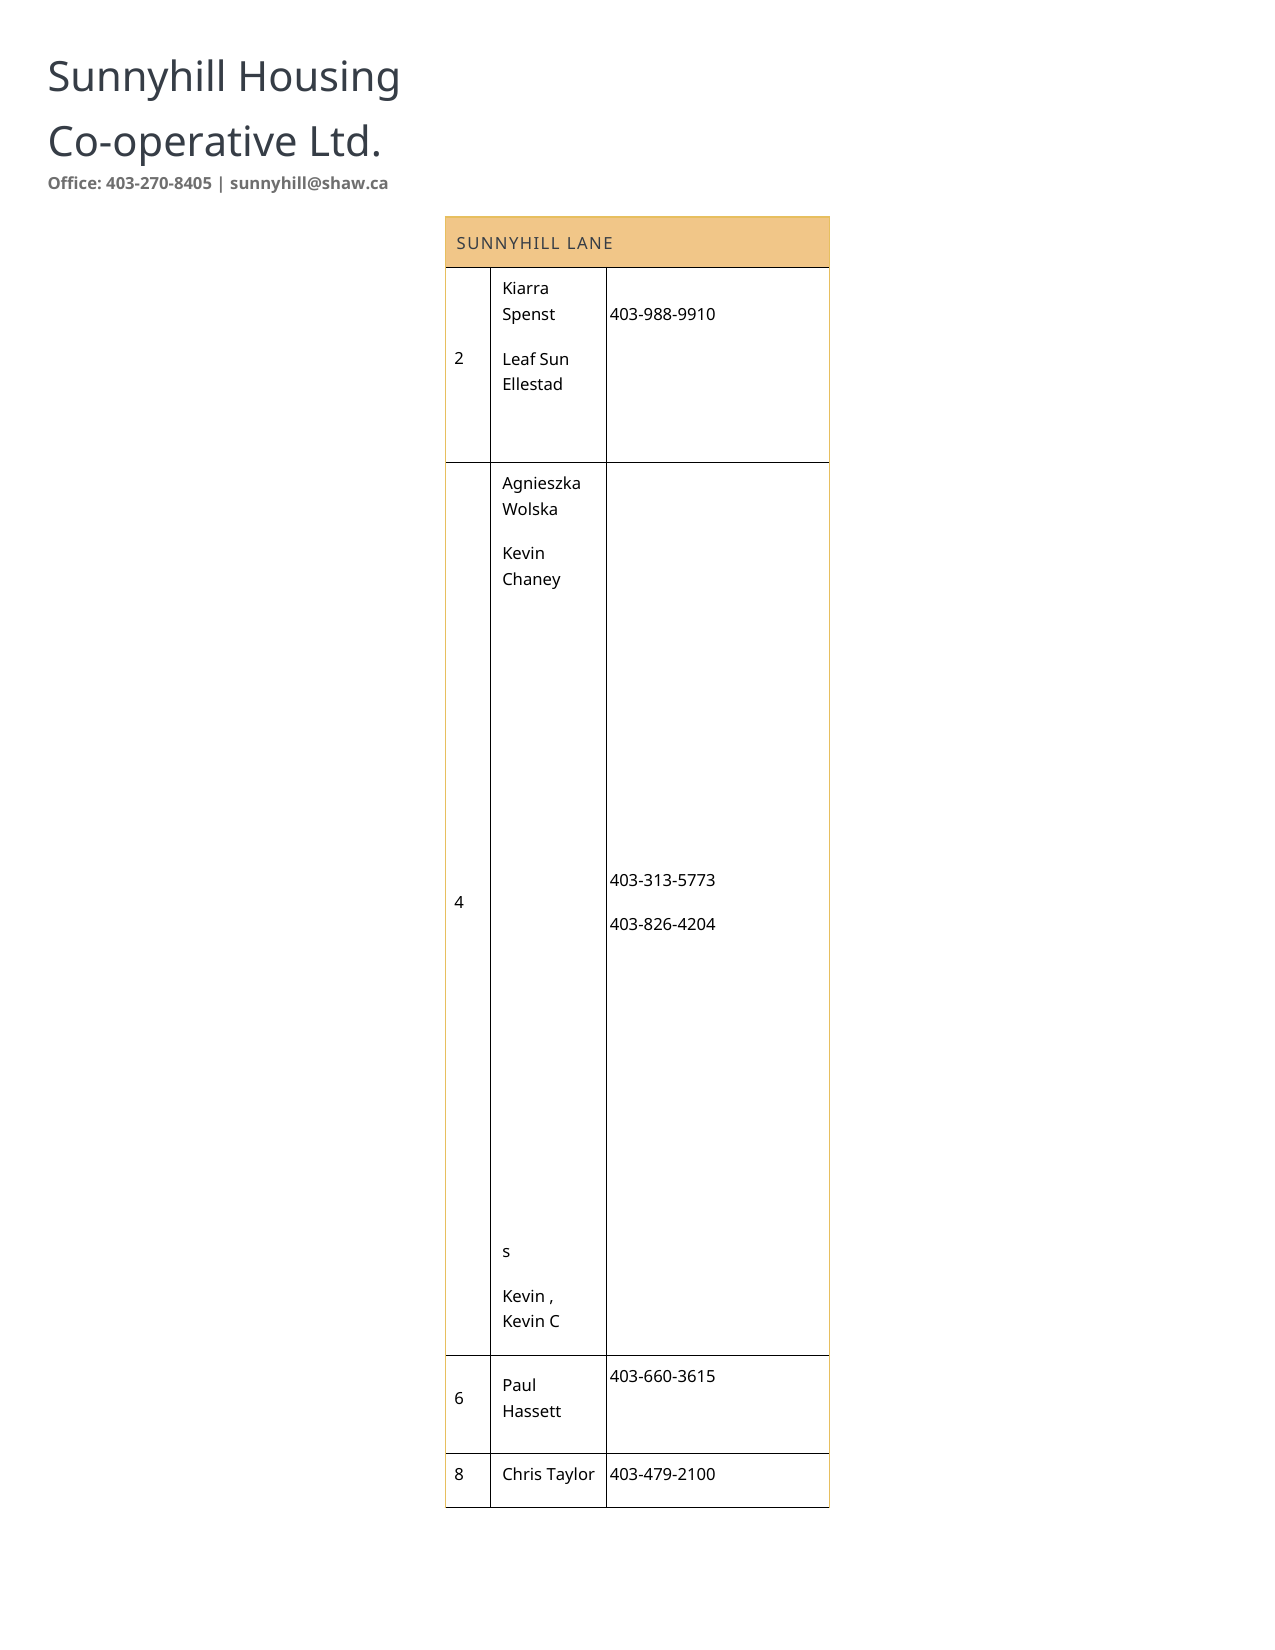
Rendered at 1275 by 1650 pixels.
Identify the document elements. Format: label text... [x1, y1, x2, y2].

table_cell 2 [446, 268, 490, 462]
subtitle Sunnyhill Housing Co-operative Ltd. Office: 403-270-8405 | sunnyhill@shaw.ca [47, 47, 433, 194]
table_cell Agnieszka Wolska Kevin Chaney s Kevin , Kevin C [491, 463, 606, 1354]
table_cell Kiarra Spenst Leaf Sun Ellestad [491, 268, 606, 462]
table_cell 8 [446, 1454, 490, 1507]
table_header SUNNYHILL LANE [446, 218, 829, 267]
table_cell 403-988-9910 [607, 268, 829, 462]
table_cell 403-479-2100 com [607, 1454, 829, 1507]
table_cell 403-660-3615 [607, 1356, 829, 1453]
table_cell 403-313-5773 403-826-4204 [607, 463, 829, 1354]
table_cell Paul Hassett [491, 1356, 606, 1453]
table_cell 4 [446, 463, 490, 1354]
table_cell Chris Taylor [491, 1454, 606, 1507]
table_cell 6 [446, 1356, 490, 1453]
